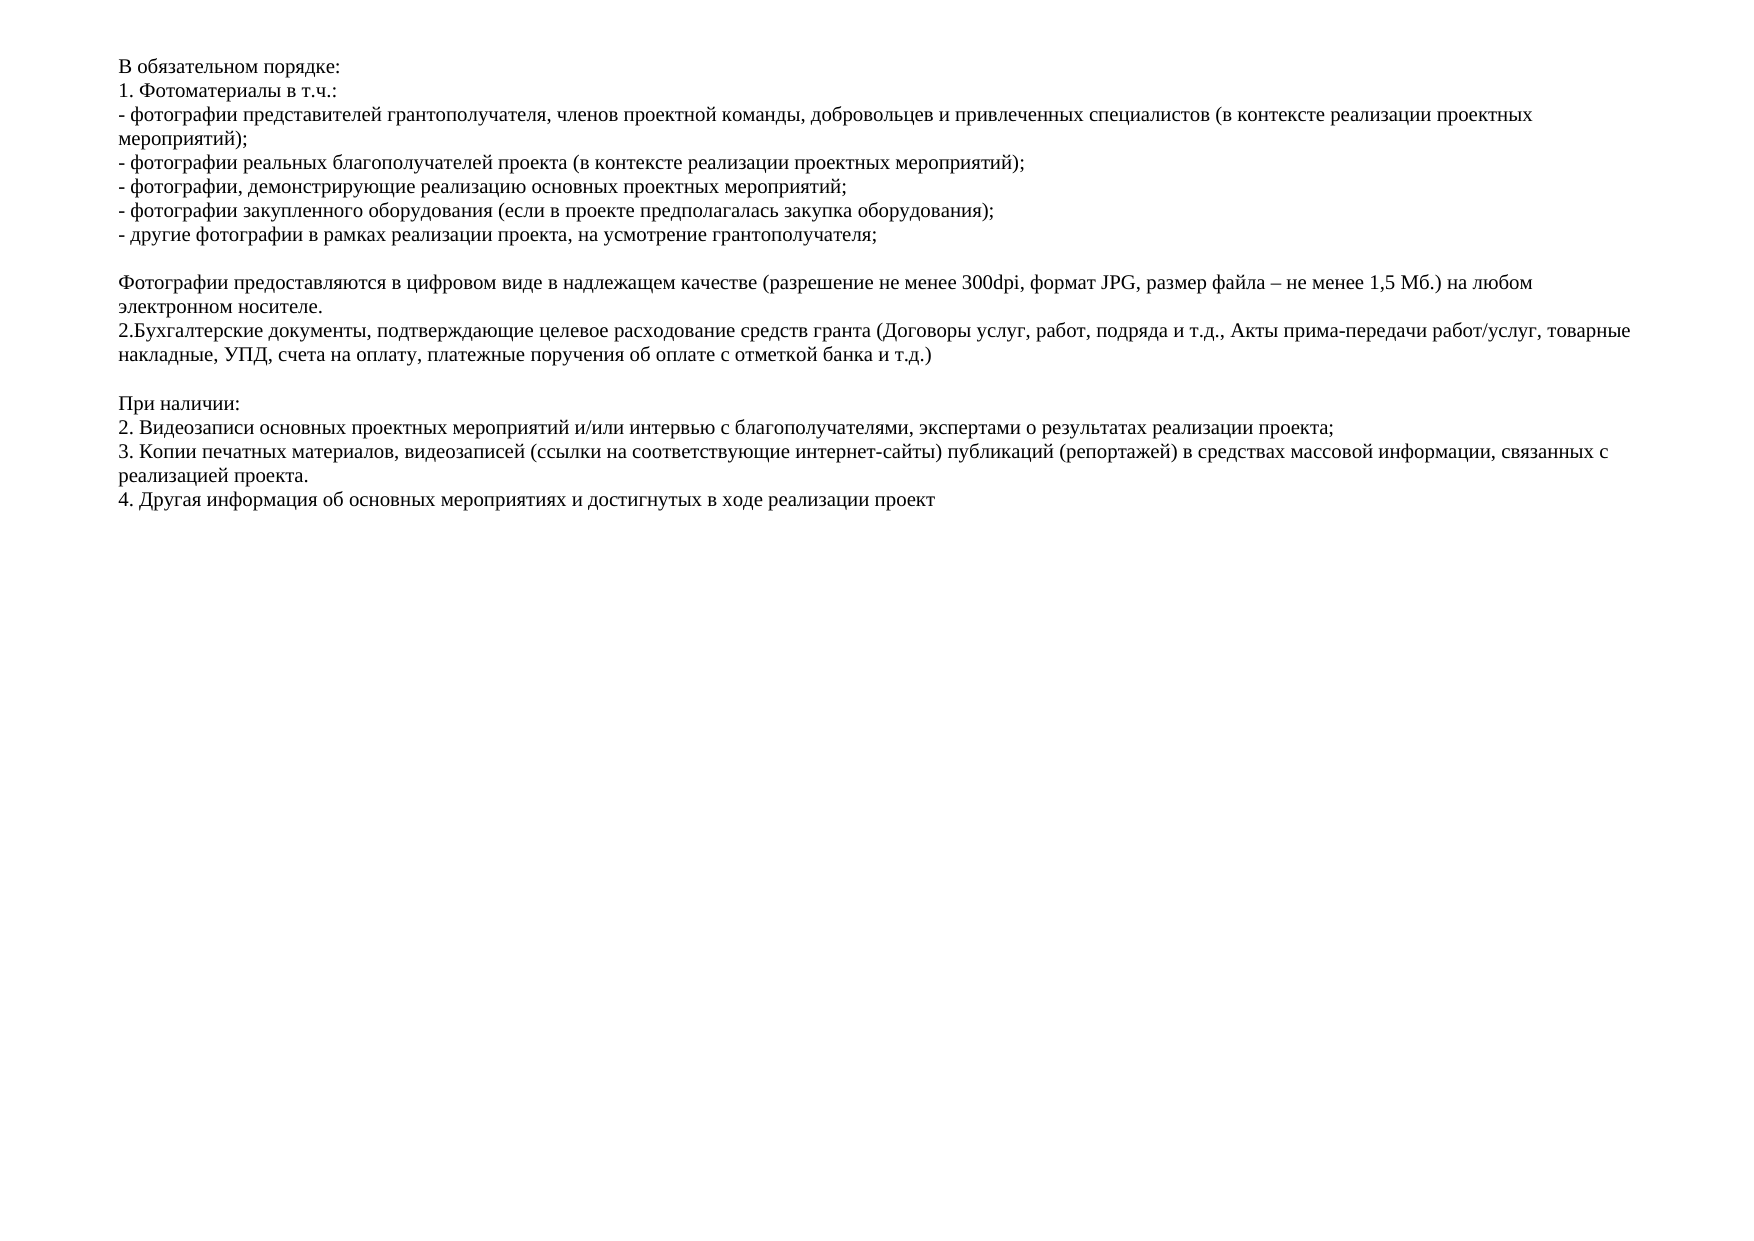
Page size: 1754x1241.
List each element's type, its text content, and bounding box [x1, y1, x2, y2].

text 2. Видеозаписи основных проектных мероприятий и/или интервью с благополучателями, экспертами о результатах реализации проекта; [118, 414, 1636, 439]
text - фотографии закупленного оборудования (если в проекте предполагалась закупка оборудования); [118, 198, 1636, 222]
text В обязательном порядке: [118, 54, 1636, 78]
text 4. Другая информация об основных мероприятиях и достигнутых в ходе реализации проект [118, 487, 1636, 511]
text 2.Бухгалтерские документы, подтверждающие целевое расходование средств гранта (Договоры услуг, работ, подряда и т.д., Акты прима-передачи работ/услуг, товарные накладные, УПД, счета на оплату, платежные поручения об оплате с отметкой банка и т.д.) [118, 318, 1636, 366]
text 1. Фотоматериалы в т.ч.: [118, 78, 1636, 102]
text Фотографии предоставляются в цифровом виде в надлежащем качестве (разрешение не менее 300dpi, формат JPG, размер файла – не менее 1,5 Мб.) на любом электронном носителе. [118, 270, 1636, 318]
text - фотографии представителей грантополучателя, членов проектной команды, добровольцев и привлеченных специалистов (в контексте реализации проектных мероприятий); [118, 102, 1636, 150]
text - фотографии, демонстрирующие реализацию основных проектных мероприятий; [118, 174, 1636, 198]
text - фотографии реальных благополучателей проекта (в контексте реализации проектных мероприятий); [118, 150, 1636, 174]
text - другие фотографии в рамках реализации проекта, на усмотрение грантополучателя; [118, 222, 1636, 246]
text 3. Копии печатных материалов, видеозаписей (ссылки на соответствующие интернет-сайты) публикаций (репортажей) в средствах массовой информации, связанных с реализацией проекта. [118, 439, 1636, 487]
text При наличии: [118, 391, 1636, 414]
